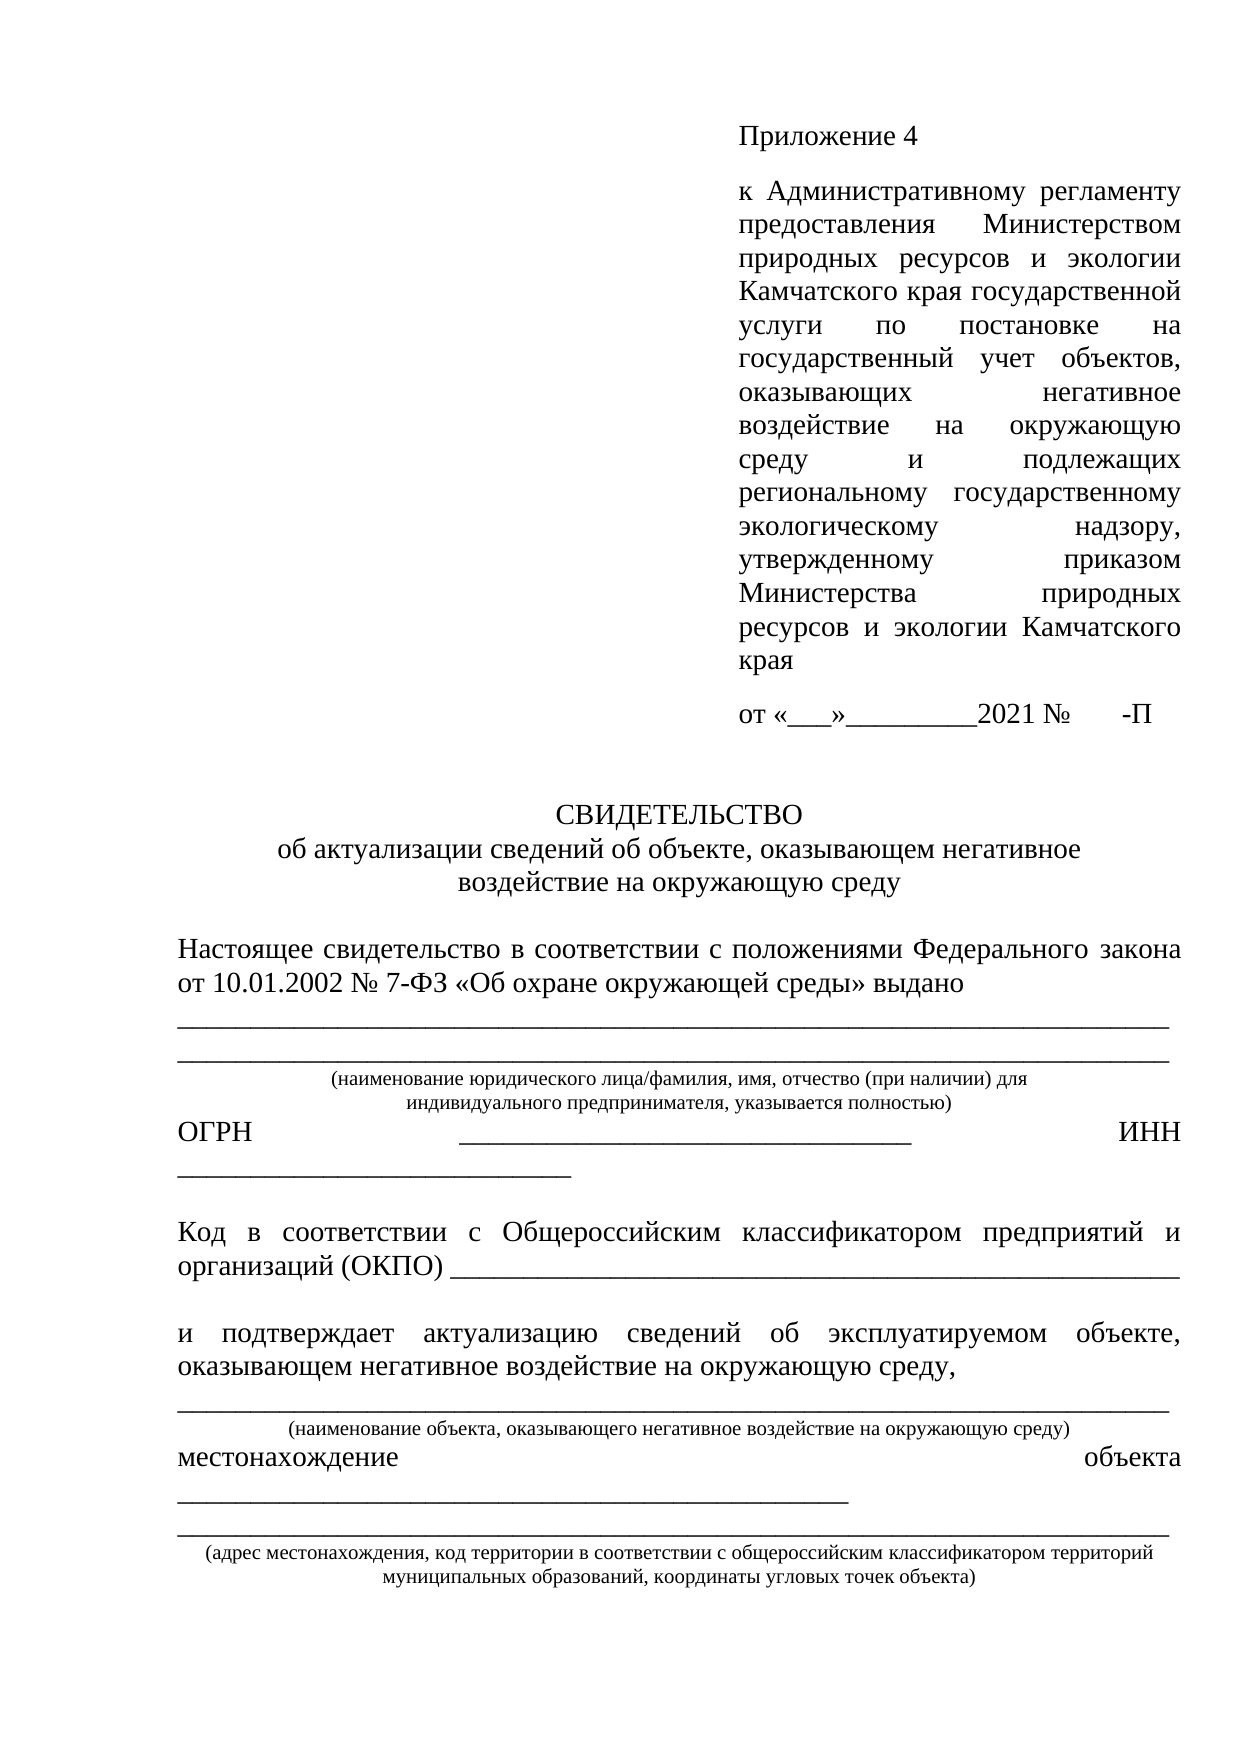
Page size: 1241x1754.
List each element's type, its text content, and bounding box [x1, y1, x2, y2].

text ____________________________________________________________________ [177, 1382, 1181, 1416]
text ОГРН _______________________________ ИНН ___________________________ [177, 1114, 1181, 1181]
text СВИДЕТЕЛЬСТВО [177, 797, 1181, 831]
text Приложение 4 [738, 118, 1181, 152]
text индивидуального предпринимателя, указывается полностью) [177, 1089, 1181, 1114]
text (адрес местонахождения, код территории в соответствии с общероссийским классификатором территорий муниципальных образований, координаты угловых точек объекта) [177, 1540, 1181, 1588]
text (наименование юридического лица/фамилия, имя, отчество (при наличии) для [177, 1066, 1181, 1089]
text (наименование объекта, оказывающего негативное воздействие на окружающую среду) [177, 1416, 1181, 1439]
text к Административному регламенту предоставления Министерством природных ресурсов и экологии Камчатского края государственной услуги по постановке на государственный учет объектов, оказывающих негативное воздействие на окружающую среду и подлежащих региональному государственному экологическому надзору, утвержденному приказом Министерства природных ресурсов и экологии Камчатского края [738, 173, 1181, 676]
text и подтверждает актуализацию сведений об эксплуатируемом объекте, оказывающем негативное воздействие на окружающую среду, [177, 1315, 1181, 1382]
text воздействие на окружающую среду [177, 864, 1181, 898]
text местонахождение объекта ______________________________________________ [177, 1439, 1181, 1507]
text от «___»_________2021 № -П [738, 697, 1181, 730]
text ____________________________________________________________________ [177, 1507, 1181, 1540]
text Настоящее свидетельство в соответствии с положениями Федерального закона от 10.01.2002 № 7-ФЗ «Об охране окружающей среды» выдано [177, 931, 1181, 998]
text ____________________________________________________________________ [177, 998, 1181, 1032]
text Код в соответствии с Общероссийским классификатором предприятий и организаций (ОКПО) __________________________________________________ [177, 1214, 1181, 1281]
text ____________________________________________________________________ [177, 1032, 1181, 1066]
text об актуализации сведений об объекте, оказывающем негативное [177, 831, 1181, 864]
